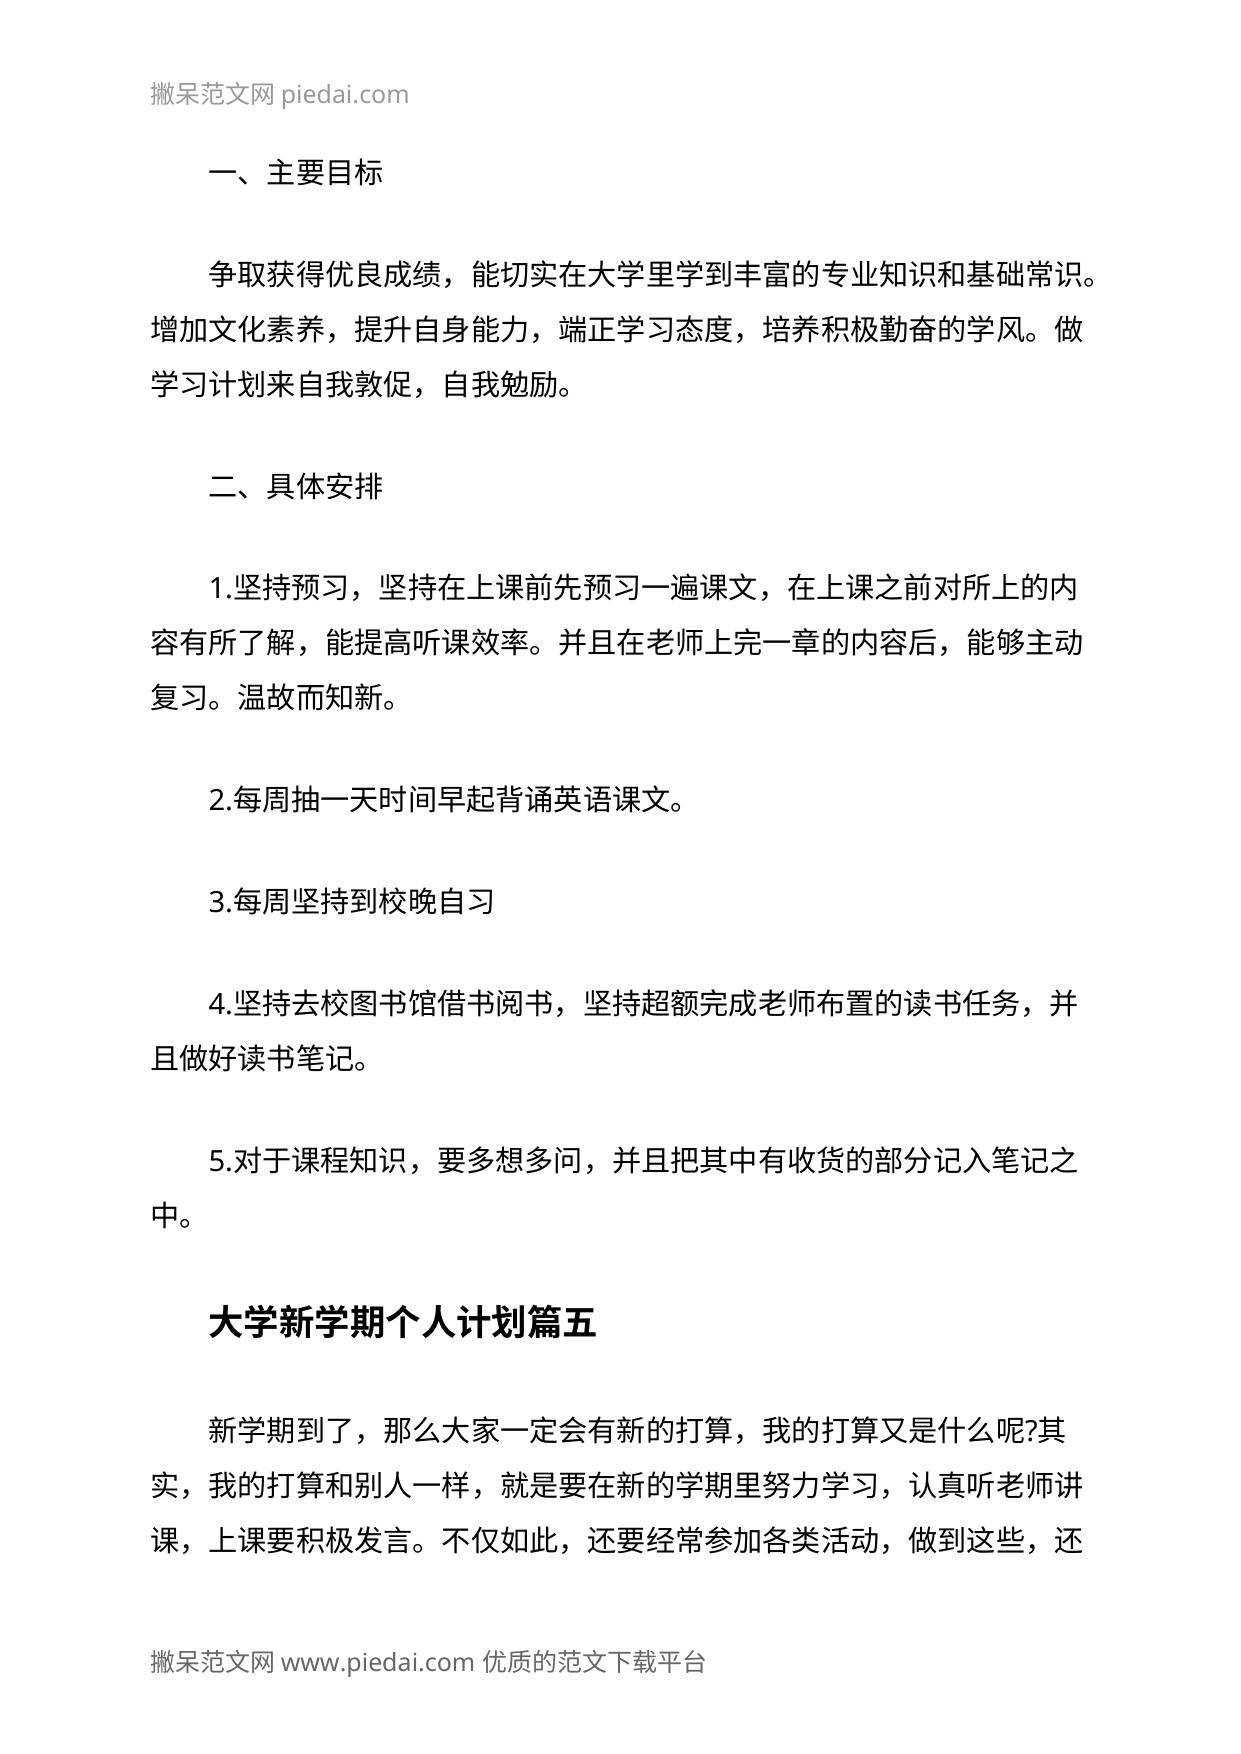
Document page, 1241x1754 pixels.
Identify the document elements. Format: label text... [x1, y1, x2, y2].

text 1.坚持预习，坚持在上课前先预习一遍课文，在上课之前对所上的内容有所了解，能提高听课效率。并且在老师上完一章的内容后，能够主动复习。温故而知新。 [150, 565, 1090, 717]
text 5.对于课程知识，要多想多问，并且把其中有收货的部分记入笔记之中。 [150, 1137, 1090, 1235]
text 3.每周坚持到校晚自习 [150, 879, 1090, 921]
text 4.坚持去校图书馆借书阅书，坚持超额完成老师布置的读书任务，并且做好读书笔记。 [150, 981, 1090, 1078]
text 一、主要目标 [150, 150, 1090, 192]
text 争取获得优良成绩，能切实在大学里学到丰富的专业知识和基础常识。增加文化素养，提升自身能力，端正学习态度，培养积极勤奋的学风。做学习计划来自我敦促，自我勉励。 [150, 252, 1090, 404]
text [150, 1408, 1090, 1560]
text 大学新学期个人计划篇五 [150, 1294, 1090, 1346]
text 2.每周抽一天时间早起背诵英语课文。 [150, 777, 1090, 819]
text 二、具体安排 [150, 463, 1090, 506]
